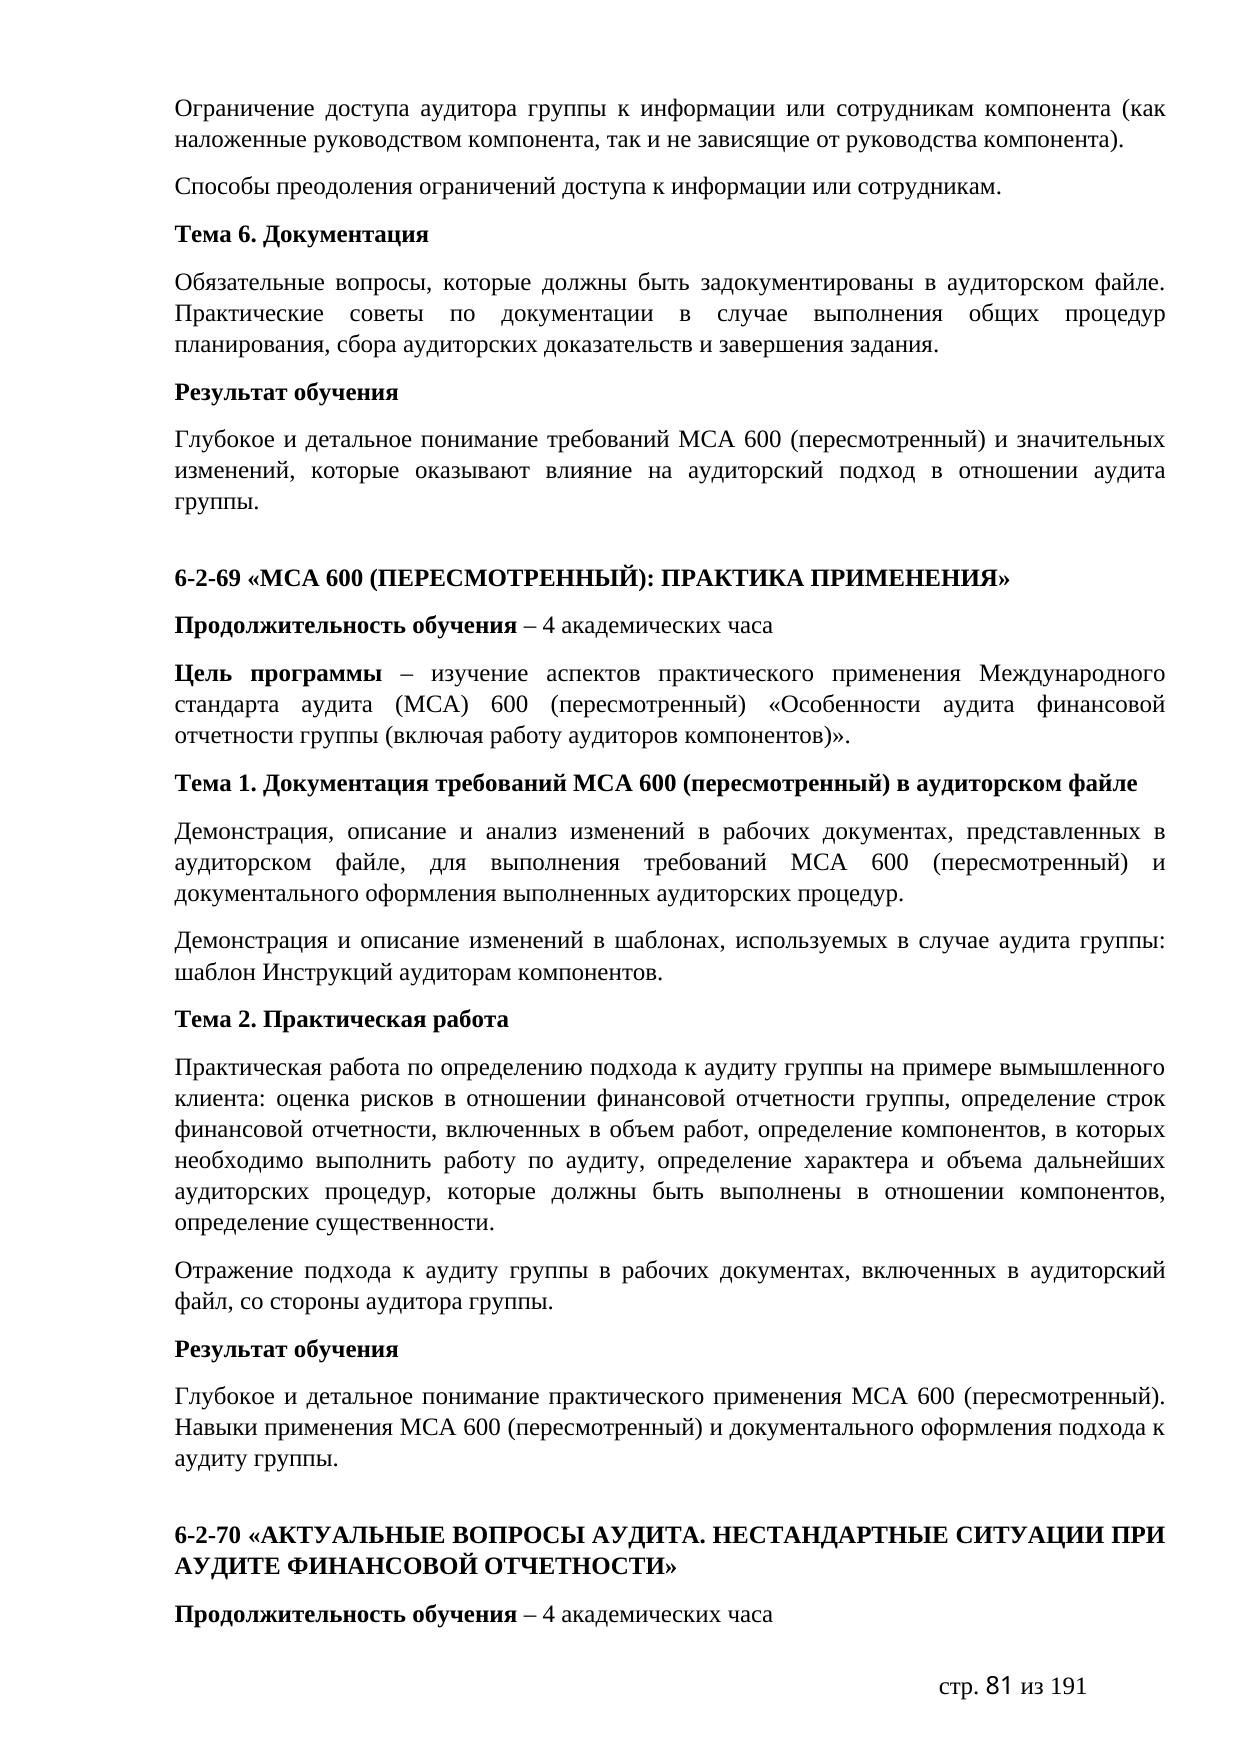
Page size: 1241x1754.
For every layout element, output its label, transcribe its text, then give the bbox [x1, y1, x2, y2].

text Отражение подхода к аудиту группы в рабочих документах, включенных в аудиторский файл, со стороны аудитора группы. [174, 1255, 1166, 1315]
text Тема 6. Документация [174, 219, 1166, 248]
text 6-2-70 «АКТУАЛЬНЫЕ ВОПРОСЫ АУДИТА. НЕСТАНДАРТНЫЕ СИТУАЦИИ ПРИ АУДИТЕ ФИНАНСОВОЙ ОТЧЕТНОСТИ» [174, 1520, 1166, 1580]
text 6-2-69 «МСА 600 (ПЕРЕСМОТРЕННЫЙ): ПРАКТИКА ПРИМЕНЕНИЯ» [174, 563, 1166, 592]
text Продолжительность обучения – 4 академических часа [174, 1599, 1166, 1627]
text Продолжительность обучения – 4 академических часа [174, 611, 1166, 639]
text Демонстрация, описание и анализ изменений в рабочих документах, представленных в аудиторском файле, для выполнения требований МСА 600 (пересмотренный) и документального оформления выполненных аудиторских процедур. [174, 816, 1166, 907]
text Обязательные вопросы, которые должны быть задокументированы в аудиторском файле. Практические советы по документации в случае выполнения общих процедур планирования, сбора аудиторских доказательств и завершения задания. [174, 267, 1166, 358]
text Практическая работа по определению подхода к аудиту группы на примере вымышленного клиента: оценка рисков в отношении финансовой отчетности группы, определение строк финансовой отчетности, включенных в объем работ, определение компонентов, в которых необходимо выполнить работу по аудиту, определение характера и объема дальнейших аудиторских процедур, которые должны быть выполнены в отношении компонентов, определение существенности. [174, 1052, 1166, 1236]
text Глубокое и детальное понимание практического применения МСА 600 (пересмотренный). Навыки применения МСА 600 (пересмотренный) и документального оформления подхода к аудиту группы. [174, 1381, 1166, 1472]
text Ограничение доступа аудитора группы к информации или сотрудникам компонента (как наложенные руководством компонента, так и не зависящие от руководства компонента). [174, 93, 1166, 152]
text Глубокое и детальное понимание требований МСА 600 (пересмотренный) и значительных изменений, которые оказывают влияние на аудиторский подход в отношении аудита группы. [174, 424, 1166, 515]
text Способы преодоления ограничений доступа к информации или сотрудникам. [174, 171, 1166, 200]
text Результат обучения [174, 1334, 1166, 1362]
text Результат обучения [174, 377, 1166, 405]
text Демонстрация и описание изменений в шаблонах, используемых в случае аудита группы: шаблон Инструкций аудиторам компонентов. [174, 926, 1166, 985]
text Цель программы – изучение аспектов практического применения Международного стандарта аудита (МСА) 600 (пересмотренный) «Особенности аудита финансовой отчетности группы (включая работу аудиторов компонентов)». [174, 658, 1166, 749]
text Тема 1. Документация требований МСА 600 (пересмотренный) в аудиторском файле [174, 768, 1166, 797]
text Тема 2. Практическая работа [174, 1004, 1166, 1033]
